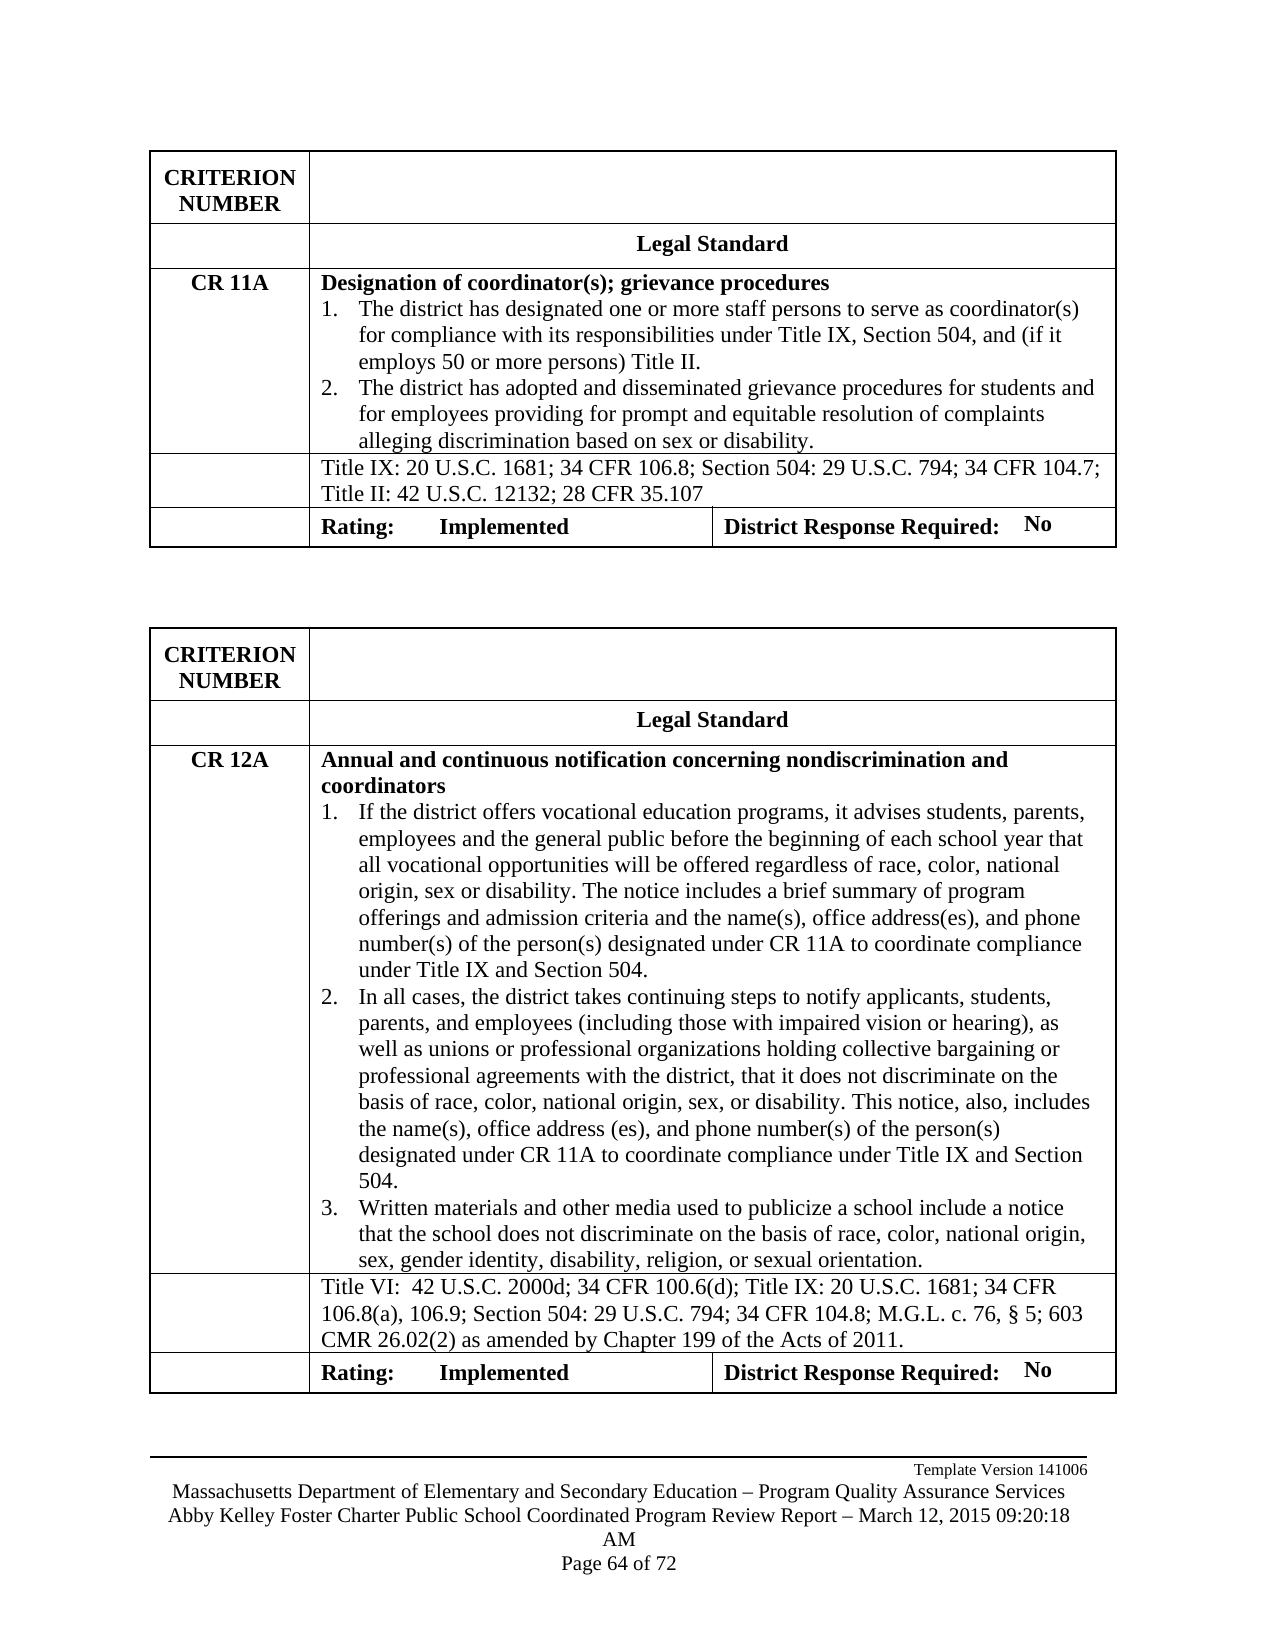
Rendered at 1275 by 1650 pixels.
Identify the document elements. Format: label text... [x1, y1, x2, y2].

table_cell [151, 701, 309, 745]
table_cell Rating: [310, 508, 422, 546]
table_cell [151, 1274, 309, 1352]
table_cell CR 12A [151, 746, 309, 1273]
table_cell Implemented [422, 508, 712, 546]
table_header CRITERION NUMBER [151, 152, 309, 223]
table_cell Annual and continuous notification concerning nondiscrimination and coordinators If the district offers vocational education programs, it advises students, parents, employees and the general public before the beginning of each school year that all vocational opportunities will be offered regardless of race, color, national origin, sex or disability. The notice includes a brief summary of program offerings and admission criteria and the name(s), office address(es), and phone number(s) of the person(s) designated under CR 11A to coordinate compliance under Title IX and Section 504. In all cases, the district takes continuing steps to notify applicants, students, parents, and employees (including those with impaired vision or hearing), as well as unions or professional organizations holding collective bargaining or professional agreements with the district, that it does not discriminate on the basis of race, color, national origin, sex, or disability. This notice, also, includes the name(s), office address (es), and phone number(s) of the person(s) designated under CR 11A to coordinate compliance under Title IX and Section 504. Written materials and other media used to publicize a school include a notice that the school does not discriminate on the basis of race, color, national origin, sex, gender identity, disability, religion, or sexual orientation. [310, 746, 1115, 1273]
table_cell Designation of coordinator(s); grievance procedures The district has designated one or more staff persons to serve as coordinator(s) for compliance with its responsibilities under Title IX, Section 504, and (if it employs 50 or more persons) Title II. The district has adopted and disseminated grievance procedures for students and for employees providing for prompt and equitable resolution of complaints alleging discrimination based on sex or disability. [310, 269, 1115, 453]
table_cell Legal Standard [310, 701, 1115, 745]
table_cell Legal Standard [310, 224, 1115, 268]
table_cell No [1013, 1353, 1115, 1392]
table_cell Title VI: 42 U.S.C. 2000d; 34 CFR 100.6(d); Title IX: 20 U.S.C. 1681; 34 CFR 106.8(a), 106.9; Section 504: 29 U.S.C. 794; 34 CFR 104.8; M.G.L. c. 76, § 5; 603 CMR 26.02(2) as amended by Chapter 199 of the Acts of 2011. [310, 1274, 1115, 1352]
table_cell CR 11A [151, 269, 309, 453]
table_cell District Response Required: [713, 1353, 1012, 1392]
table_cell [151, 454, 309, 506]
table_cell [151, 224, 309, 268]
table_cell [151, 508, 309, 546]
table_cell [151, 1353, 309, 1392]
table_cell District Response Required: [713, 508, 1012, 546]
table_cell Rating: [310, 1353, 422, 1392]
table_cell No [1013, 508, 1115, 546]
table_header [310, 152, 1115, 223]
table_header [310, 629, 1115, 700]
table_header CRITERION NUMBER [151, 629, 309, 700]
table_cell Title IX: 20 U.S.C. 1681; 34 CFR 106.8; Section 504: 29 U.S.C. 794; 34 CFR 104.7; Title II: 42 U.S.C. 12132; 28 CFR 35.107 [310, 454, 1115, 506]
table_cell Implemented [422, 1353, 712, 1392]
